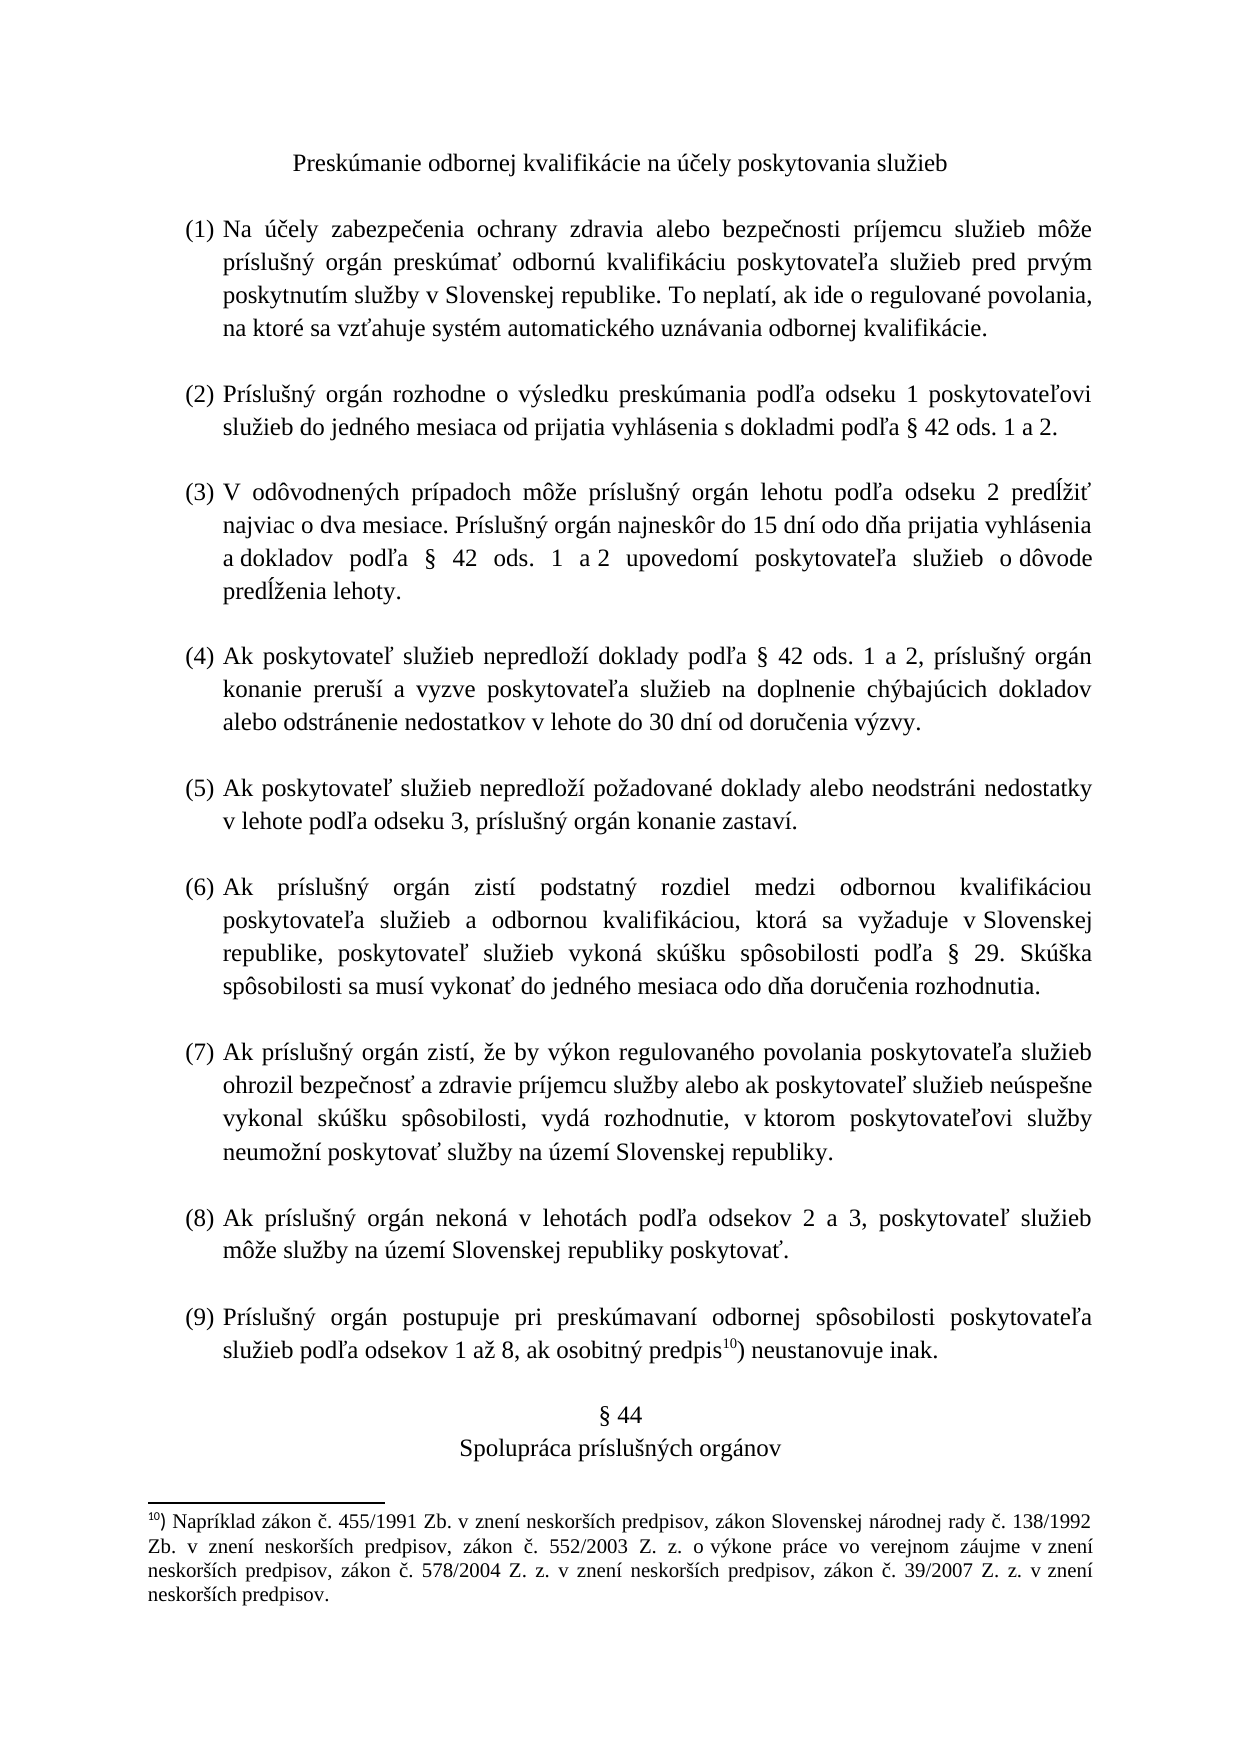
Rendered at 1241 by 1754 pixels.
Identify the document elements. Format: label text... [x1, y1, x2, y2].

text Preskúmanie odbornej kvalifikácie na účely poskytovania služieb [148, 148, 1093, 176]
list V odôvodnených prípadoch môže príslušný orgán lehotu podľa odseku 2 predĺžiť najviac o dva mesiace. Príslušný orgán najneskôr do 15 dní odo dňa prijatia vyhlásenia a dokladov podľa § 42 ods. 1 a 2 upovedomí poskytovateľa služieb o dôvode predĺženia lehoty. [185, 477, 1093, 605]
list Príslušný orgán rozhodne o výsledku preskúmania podľa odseku 1 poskytovateľovi služieb do jedného mesiaca od prijatia vyhlásenia s dokladmi podľa § 42 ods. 1 a 2. [185, 379, 1093, 441]
list Ak príslušný orgán zistí podstatný rozdiel medzi odbornou kvalifikáciou poskytovateľa služieb a odbornou kvalifikáciou, ktorá sa vyžaduje v Slovenskej republike, poskytovateľ služieb vykoná skúšku spôsobilosti podľa § 29. Skúška spôsobilosti sa musí vykonať do jedného mesiaca odo dňa doručenia rozhodnutia. [185, 872, 1093, 1000]
text § 44 [148, 1400, 1093, 1429]
text Spolupráca príslušných orgánov [148, 1433, 1093, 1462]
list Ak príslušný orgán nekoná v lehotách podľa odsekov 2 a 3, poskytovateľ služieb môže služby na území Slovenskej republiky poskytovať. [185, 1203, 1093, 1264]
list Ak poskytovateľ služieb nepredloží požadované doklady alebo neodstráni nedostatky v lehote podľa odseku 3, príslušný orgán konanie zastaví. [185, 773, 1093, 835]
list Príslušný orgán postupuje pri preskúmavaní odbornej spôsobilosti poskytovateľa služieb podľa odsekov 1 až 8, ak osobitný predpis) neustanovuje inak. [185, 1302, 1093, 1363]
list Ak poskytovateľ služieb nepredloží doklady podľa § 42 ods. 1 a 2, príslušný orgán konanie preruší a vyzve poskytovateľa služieb na doplnenie chýbajúcich dokladov alebo odstránenie nedostatkov v lehote do 30 dní od doručenia výzvy. [185, 641, 1093, 736]
list Ak príslušný orgán zistí, že by výkon regulovaného povolania poskytovateľa služieb ohrozil bezpečnosť a zdravie príjemcu služby alebo ak poskytovateľ služieb neúspešne vykonal skúšku spôsobilosti, vydá rozhodnutie, v ktorom poskytovateľovi služby neumožní poskytovať služby na území Slovenskej republiky. [185, 1037, 1093, 1165]
list Na účely zabezpečenia ochrany zdravia alebo bezpečnosti príjemcu služieb môže príslušný orgán preskúmať odbornú kvalifikáciu poskytovateľa služieb pred prvým poskytnutím služby v Slovenskej republike. To neplatí, ak ide o regulované povolania, na ktoré sa vzťahuje systém automatického uznávania odbornej kvalifikácie. [185, 214, 1093, 341]
